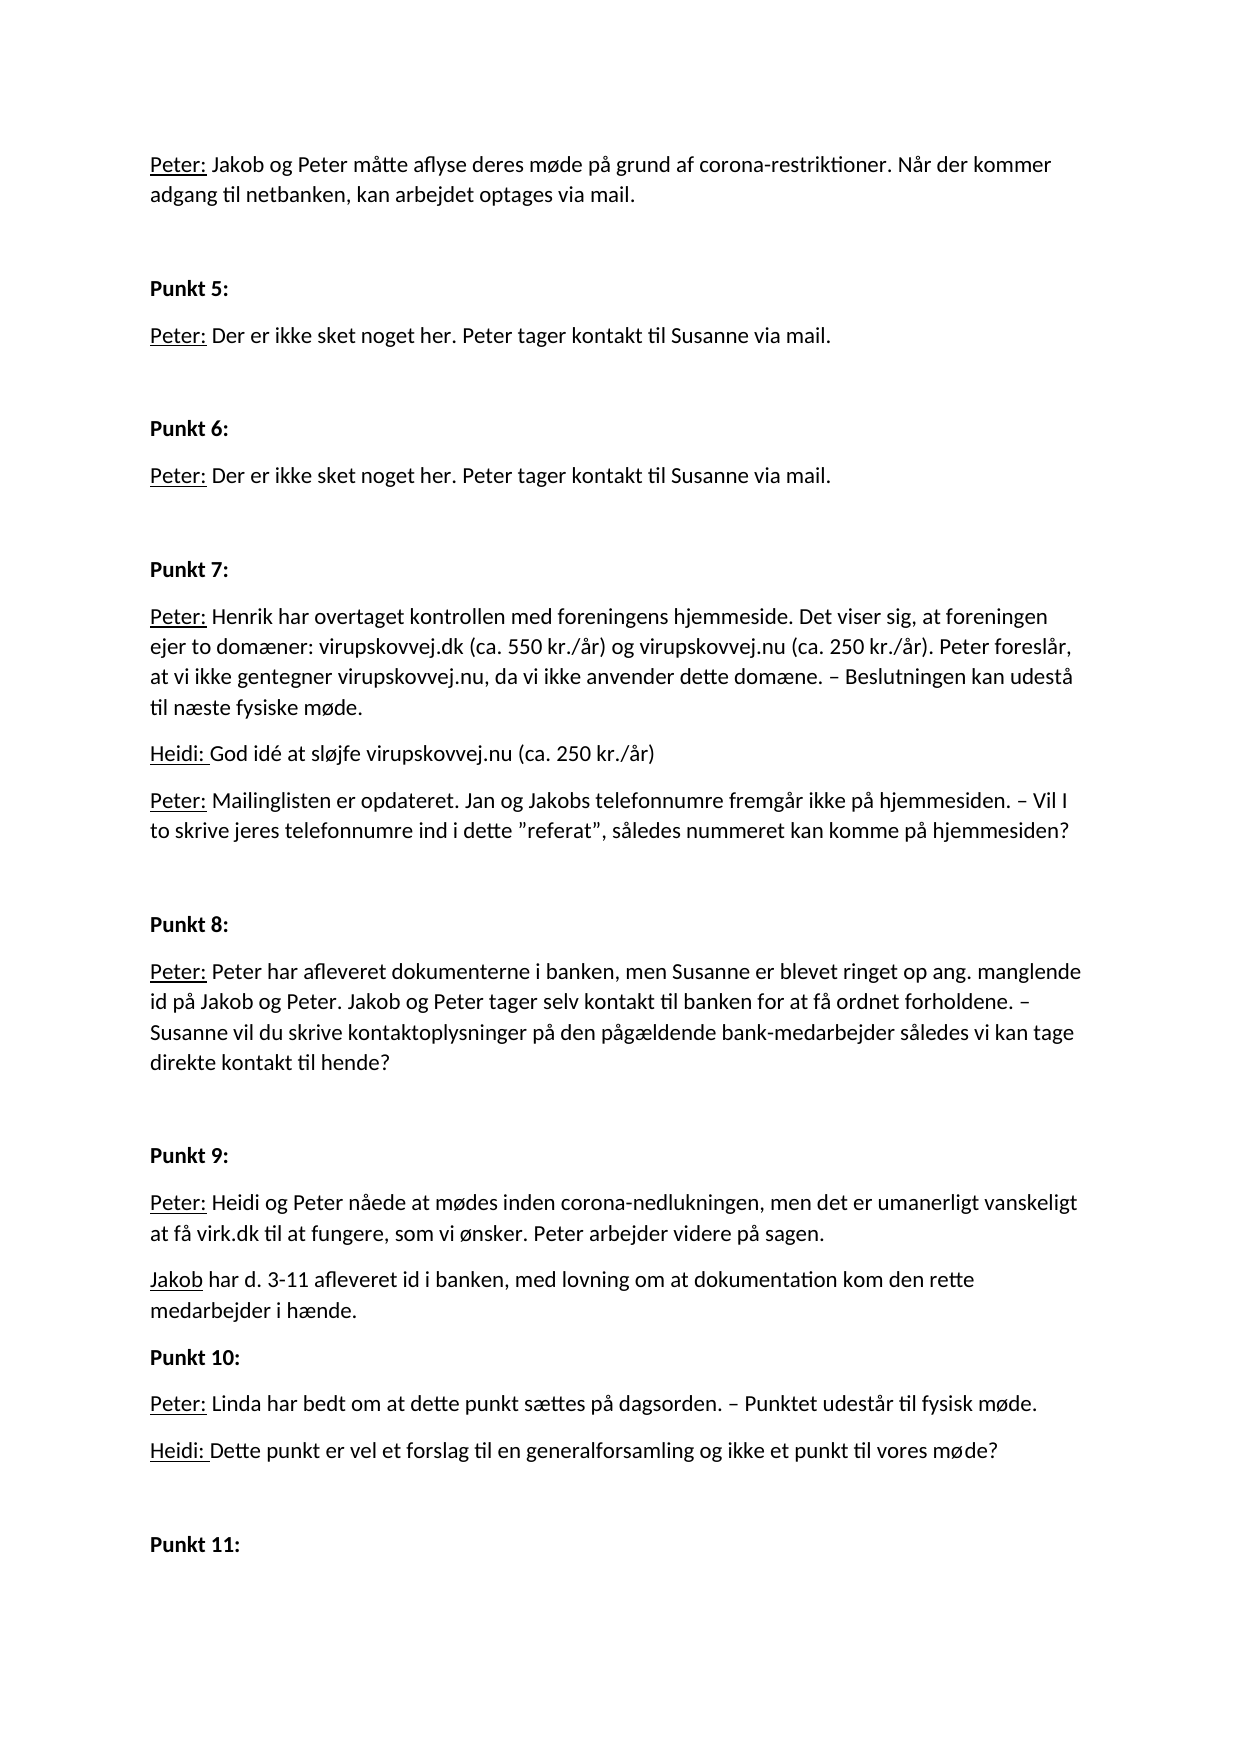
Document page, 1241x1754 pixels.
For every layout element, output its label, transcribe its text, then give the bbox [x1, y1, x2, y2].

text Punkt 11: [150, 1530, 1090, 1558]
text Peter: Henrik har overtaget kontrollen med foreningens hjemmeside. Det viser sig, at foreningen ejer to domæner: virupskovvej.dk (ca. 550 kr./år) og virupskovvej.nu (ca. 250 kr./år). Peter foreslår, at vi ikke gentegner virupskovvej.nu, da vi ikke anvender dette domæne. – Beslutningen kan udestå til næste fysiske møde. [150, 602, 1090, 721]
text Punkt 7: [150, 555, 1090, 583]
text Peter: Der er ikke sket noget her. Peter tager kontakt til Susanne via mail. [150, 461, 1090, 489]
text Punkt 8: [150, 910, 1090, 938]
text Peter: Heidi og Peter nåede at mødes inden corona-nedlukningen, men det er umanerligt vanskeligt at få virk.dk til at fungere, som vi ønsker. Peter arbejder videre på sagen. [150, 1188, 1090, 1247]
text Peter: Der er ikke sket noget her. Peter tager kontakt til Susanne via mail. [150, 321, 1090, 349]
text Punkt 10: [150, 1343, 1090, 1371]
text Heidi: God idé at sløjfe virupskovvej.nu (ca. 250 kr./år) [150, 739, 1090, 768]
text Peter: Mailinglisten er opdateret. Jan og Jakobs telefonnumre fremgår ikke på hjemmesiden. – Vil I to skrive jeres telefonnumre ind i dette ”referat”, således nummeret kan komme på hjemmesiden? [150, 786, 1090, 845]
text Punkt 5: [150, 274, 1090, 302]
text Punkt 9: [150, 1142, 1090, 1170]
text Heidi: Dette punkt er vel et forslag til en generalforsamling og ikke et punkt til vores møde? [150, 1436, 1090, 1464]
text Peter: Linda har bedt om at dette punkt sættes på dagsorden. – Punktet udestår til fysisk møde. [150, 1389, 1090, 1418]
text Jakob har d. 3-11 afleveret id i banken, med lovning om at dokumentation kom den rette medarbejder i hænde. [150, 1266, 1090, 1324]
text Punkt 6: [150, 414, 1090, 443]
text Peter: Jakob og Peter måtte aflyse deres møde på grund af corona-restriktioner. Når der kommer adgang til netbanken, kan arbejdet optages via mail. [150, 150, 1090, 208]
text Peter: Peter har afleveret dokumenterne i banken, men Susanne er blevet ringet op ang. manglende id på Jakob og Peter. Jakob og Peter tager selv kontakt til banken for at få ordnet forholdene. – Susanne vil du skrive kontaktoplysninger på den pågældende bank-medarbejder således vi kan tage direkte kontakt til hende? [150, 957, 1090, 1076]
